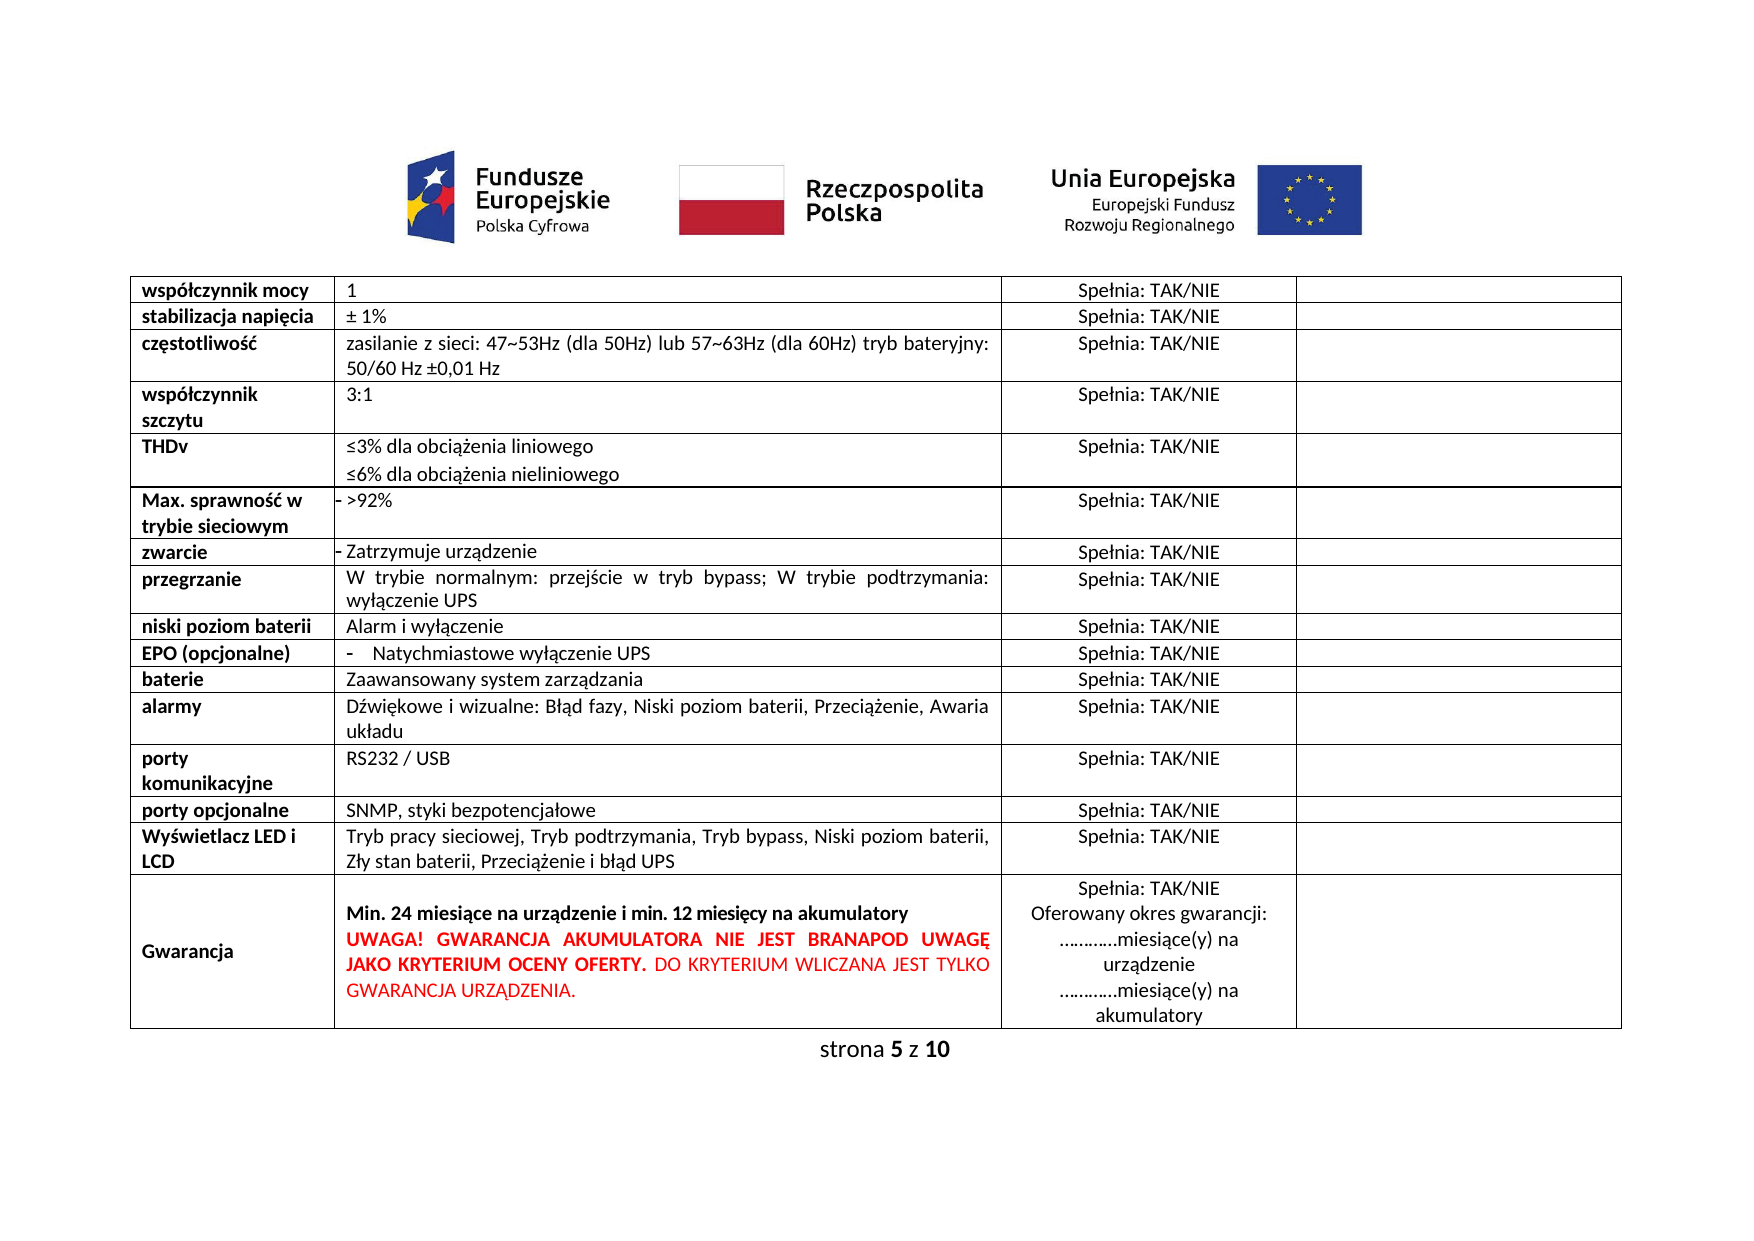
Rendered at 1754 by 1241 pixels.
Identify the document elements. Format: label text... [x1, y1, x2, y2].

table_cell zwarcie [131, 539, 334, 565]
table_cell przegrzanie [131, 566, 334, 613]
table_cell współczynnik szczytu [131, 382, 334, 432]
table_cell Alarm i wyłączenie [335, 614, 1001, 639]
table_cell RS232 / USB [335, 745, 1001, 796]
table_cell ± 1% [335, 303, 1001, 329]
table_cell Spełnia: TAK/NIE [1002, 614, 1296, 639]
table_cell Zatrzymuje urządzenie [335, 539, 1001, 565]
table_cell Spełnia: TAK/NIE [1002, 640, 1296, 666]
table_cell Spełnia: TAK/NIE [1002, 277, 1296, 302]
table_cell THDv [131, 434, 334, 486]
table_cell Max. sprawność w trybie sieciowym [131, 488, 334, 538]
table_cell Spełnia: TAK/NIE [1002, 539, 1296, 565]
table_cell Tryb pracy sieciowej, Tryb podtrzymania, Tryb bypass, Niski poziom baterii, Zły stan baterii, Przeciążenie i błąd UPS [335, 823, 1001, 874]
table_cell [1297, 875, 1621, 1028]
table_cell [1297, 693, 1621, 744]
table_cell >92% [335, 488, 1001, 538]
table_cell [1297, 434, 1621, 486]
table_cell Spełnia: TAK/NIE Oferowany okres gwarancji: …………miesiące(y) na urządzenie …………miesiące(y) na akumulatory [1002, 875, 1296, 1028]
table_cell porty opcjonalne [131, 797, 334, 822]
table_cell Min. 24 miesiące na urządzenie i min. 12 miesięcy na akumulatory UWAGA! GWARANCJA AKUMULATORA NIE JEST BRANAPOD UWAGĘ JAKO KRYTERIUM OCENY OFERTY. DO KRYTERIUM WLICZANA JEST TYLKO GWARANCJA URZĄDZENIA. [335, 875, 1001, 1028]
table_cell Spełnia: TAK/NIE [1002, 488, 1296, 538]
table_cell Spełnia: TAK/NIE [1002, 382, 1296, 432]
table_cell niski poziom baterii [131, 614, 334, 639]
table_cell częstotliwość [131, 330, 334, 381]
table_cell SNMP, styki bezpotencjałowe [335, 797, 1001, 822]
table_cell porty komunikacyjne [131, 745, 334, 796]
table_cell [1297, 382, 1621, 432]
table_cell [1297, 539, 1621, 565]
table_cell 3:1 [335, 382, 1001, 432]
table_cell [1297, 303, 1621, 329]
table_cell zasilanie z sieci: 47~53Hz (dla 50Hz) lub 57~63Hz (dla 60Hz) tryb bateryjny: 50/60 Hz ±0,01 Hz [335, 330, 1001, 381]
table_cell Spełnia: TAK/NIE [1002, 745, 1296, 796]
table_cell EPO (opcjonalne) [131, 640, 334, 666]
table_cell Spełnia: TAK/NIE [1002, 667, 1296, 692]
table_cell współczynnik mocy [131, 277, 334, 302]
table_cell [1297, 823, 1621, 874]
table_cell ≤3% dla obciążenia liniowego ≤6% dla obciążenia nieliniowego [335, 434, 1001, 486]
table_cell Spełnia: TAK/NIE [1002, 566, 1296, 613]
table_cell 1 [335, 277, 1001, 302]
table_cell alarmy [131, 693, 334, 744]
table_cell [1297, 640, 1621, 666]
table_cell Natychmiastowe wyłączenie UPS [335, 640, 1001, 666]
table_cell [1297, 614, 1621, 639]
table_cell [1297, 797, 1621, 822]
table_cell Spełnia: TAK/NIE [1002, 823, 1296, 874]
table_cell [1297, 745, 1621, 796]
table_cell W trybie normalnym: przejście w tryb bypass; W trybie podtrzymania: wyłączenie UPS [335, 566, 1001, 613]
table_cell Zaawansowany system zarządzania [335, 667, 1001, 692]
table_cell Spełnia: TAK/NIE [1002, 693, 1296, 744]
table_cell stabilizacja napięcia [131, 303, 334, 329]
picture [404, 147, 1365, 247]
table_cell [1297, 488, 1621, 538]
table_cell Spełnia: TAK/NIE [1002, 330, 1296, 381]
table_cell Spełnia: TAK/NIE [1002, 797, 1296, 822]
table_cell Dźwiękowe i wizualne: Błąd fazy, Niski poziom baterii, Przeciążenie, Awaria układu [335, 693, 1001, 744]
table_cell Spełnia: TAK/NIE [1002, 303, 1296, 329]
table_cell [1297, 330, 1621, 381]
table_cell Gwarancja [131, 875, 334, 1028]
table_cell [1297, 667, 1621, 692]
table_cell [1297, 566, 1621, 613]
table_cell [1297, 277, 1621, 302]
table_cell baterie [131, 667, 334, 692]
table_cell Spełnia: TAK/NIE [1002, 434, 1296, 486]
table_cell Wyświetlacz LED i LCD [131, 823, 334, 874]
